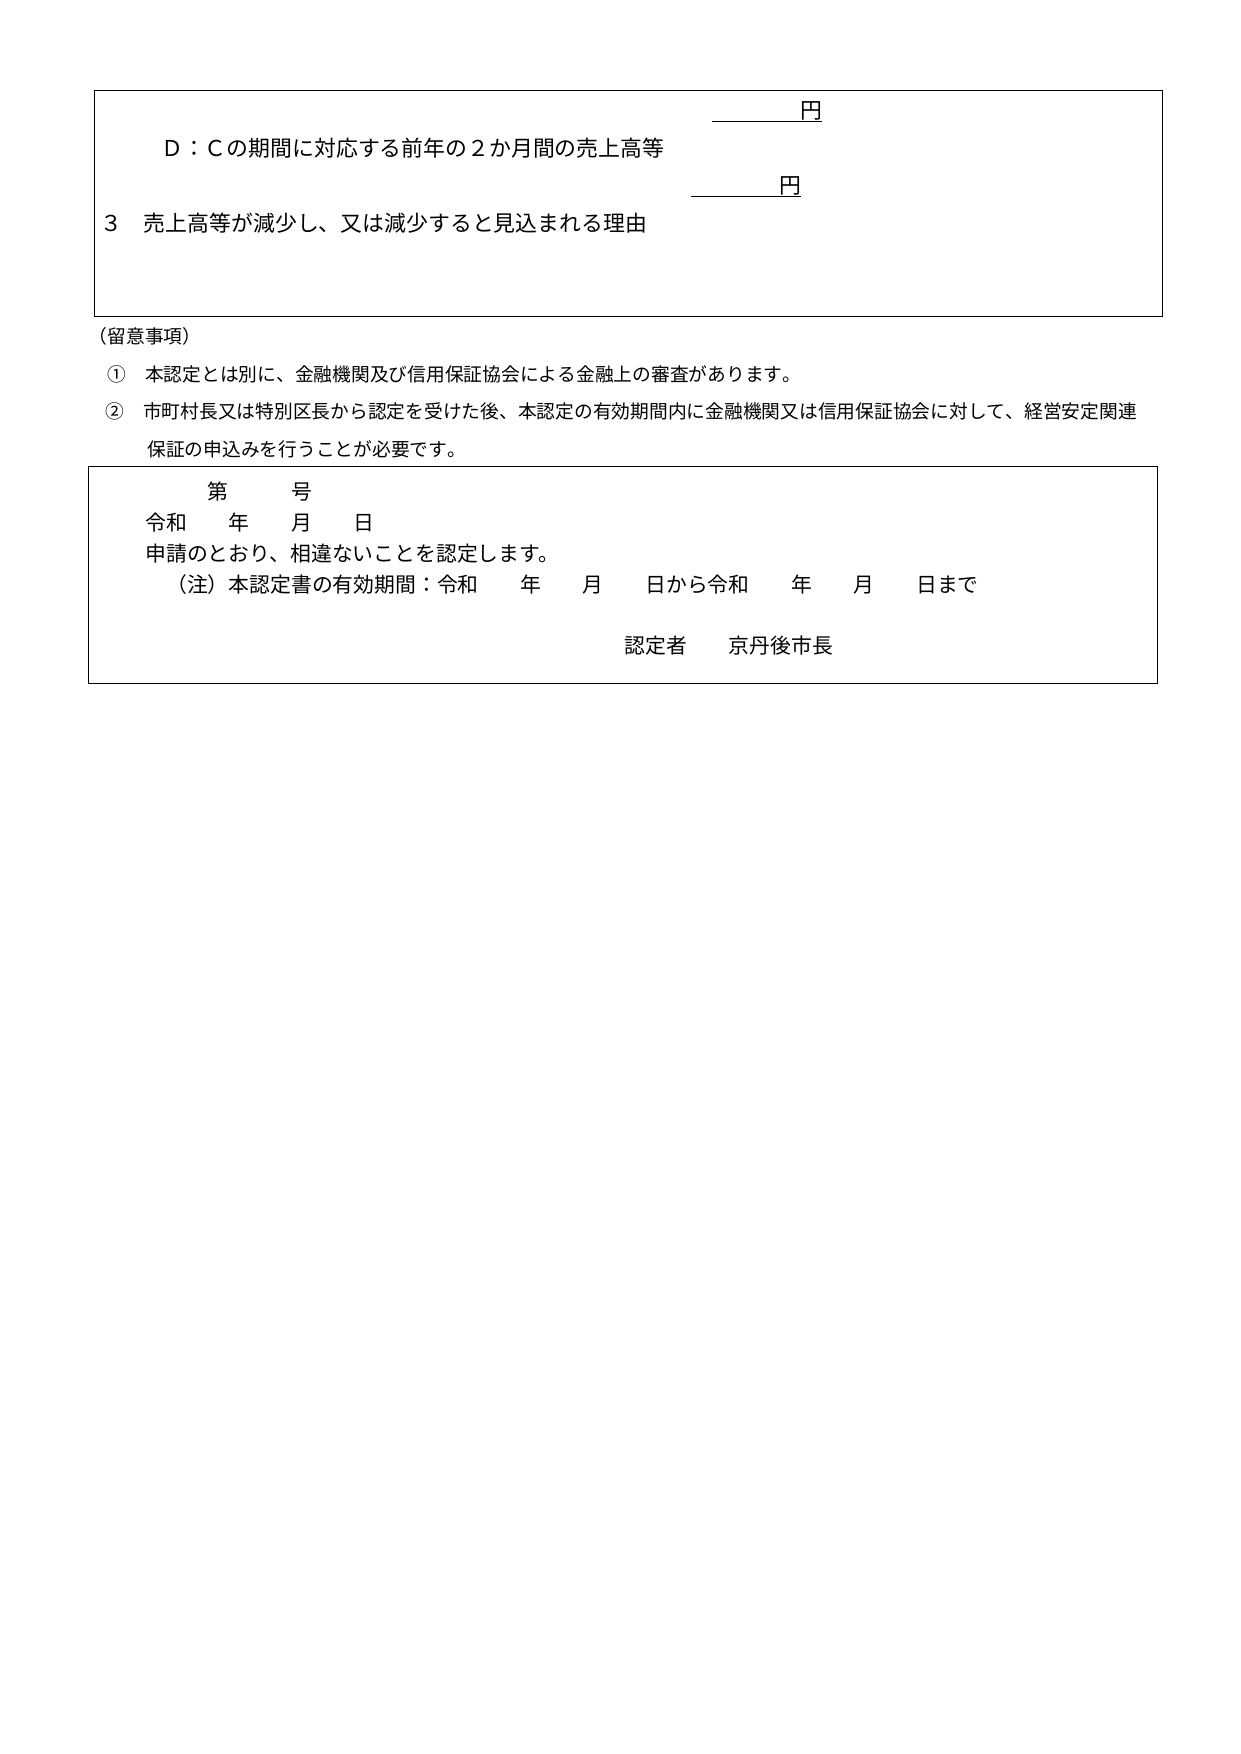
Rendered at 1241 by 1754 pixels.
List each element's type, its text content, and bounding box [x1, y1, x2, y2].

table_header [95, 91, 1162, 316]
text （留意事項） [89, 317, 1152, 354]
text ① 本認定とは別に、金融機関及び信用保証協会による金融上の審査があります。 [89, 354, 1152, 392]
text ② 市町村長又は特別区長から認定を受けた後、本認定の有効期間内に金融機関又は信用保証協会に対して、経営安定関連保証の申込みを行うことが必要です。 [89, 392, 1152, 466]
